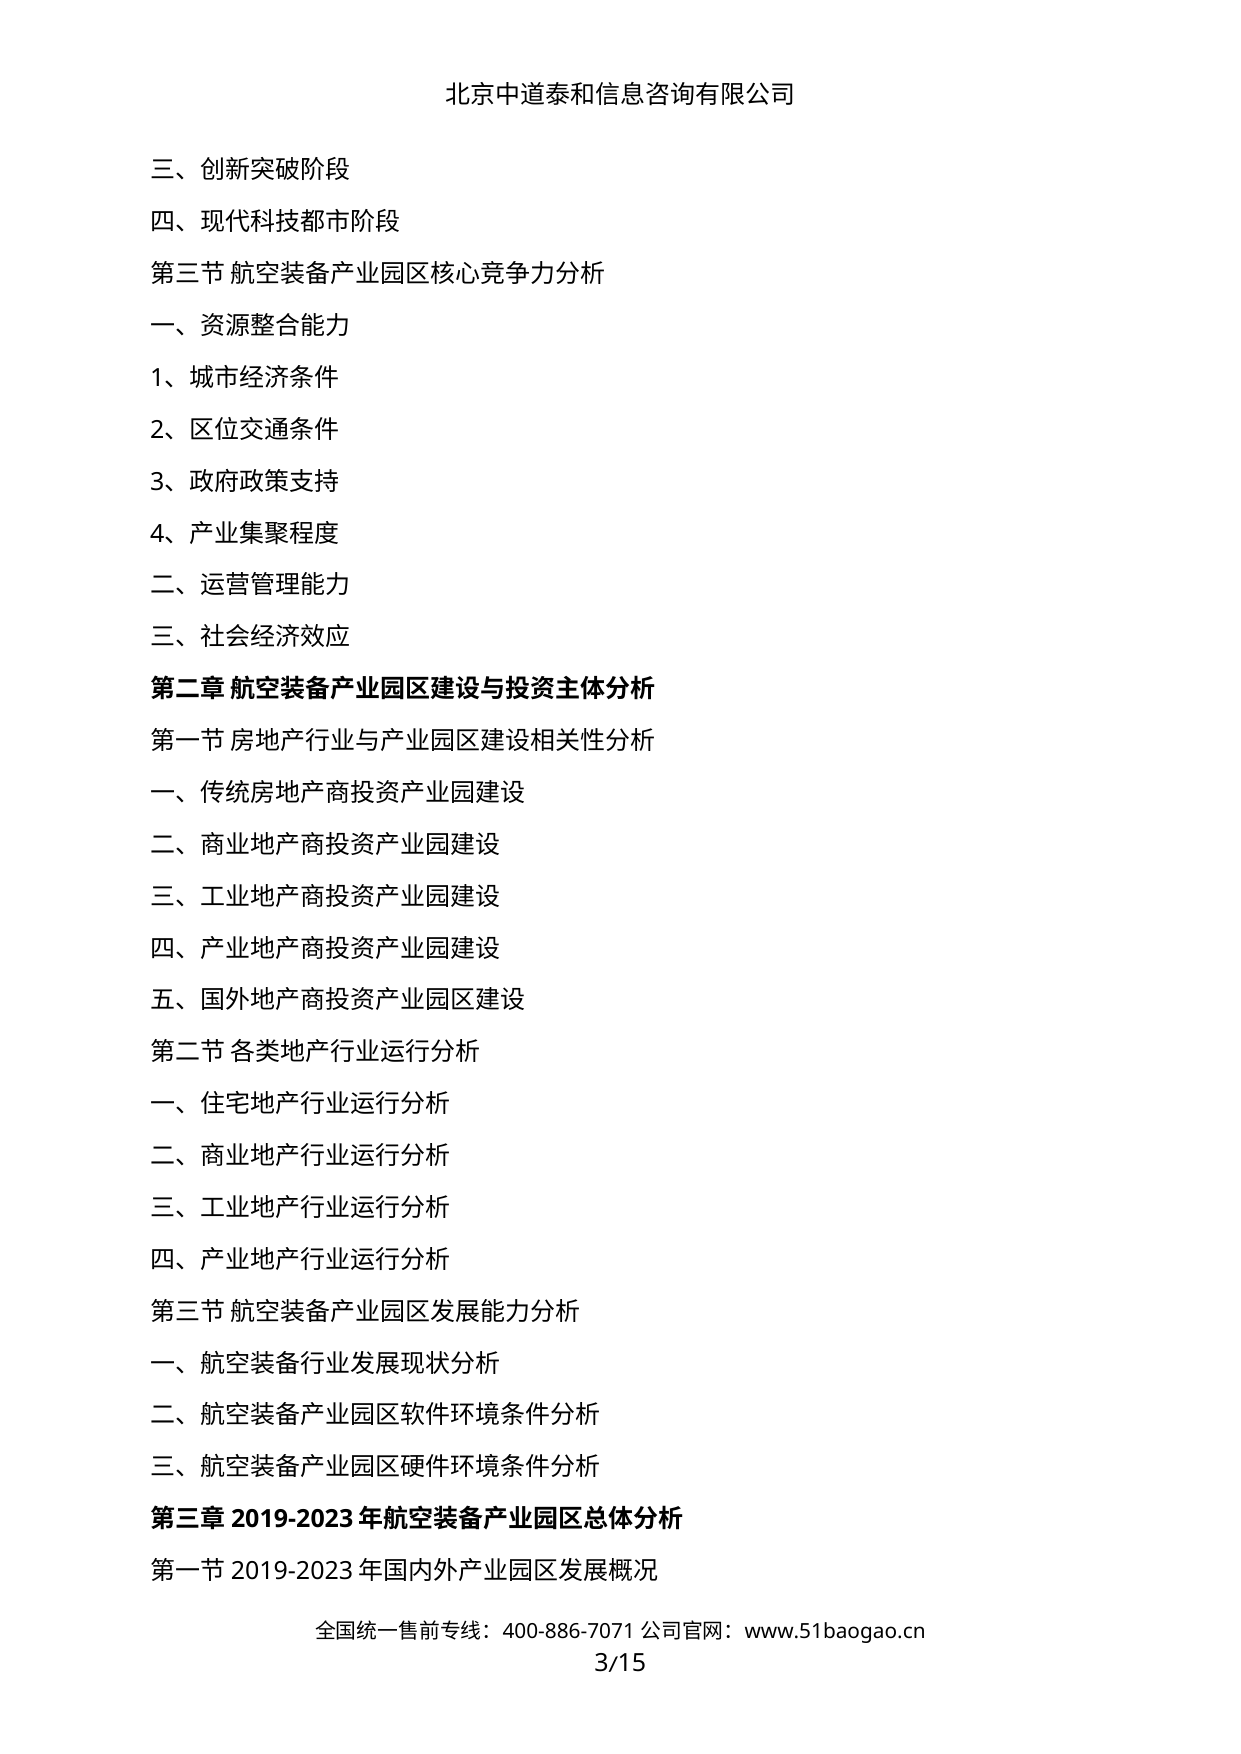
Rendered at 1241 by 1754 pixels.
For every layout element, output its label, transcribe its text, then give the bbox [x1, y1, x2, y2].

text 1、城市经济条件 [150, 357, 1090, 394]
text 二、运营管理能力 [150, 565, 1090, 601]
text 四、现代科技都市阶段 [150, 202, 1090, 238]
text 第一节 房地产行业与产业园区建设相关性分析 [150, 721, 1090, 757]
text 三、航空装备产业园区硬件环境条件分析 [150, 1447, 1090, 1483]
text 第二节 各类地产行业运行分析 [150, 1032, 1090, 1068]
text 第三节 航空装备产业园区发展能力分析 [150, 1291, 1090, 1327]
text 一、航空装备行业发展现状分析 [150, 1343, 1090, 1379]
text 一、住宅地产行业运行分析 [150, 1084, 1090, 1120]
text 一、资源整合能力 [150, 306, 1090, 342]
text 四、产业地产商投资产业园建设 [150, 928, 1090, 964]
text 一、传统房地产商投资产业园建设 [150, 772, 1090, 809]
text 2、区位交通条件 [150, 409, 1090, 446]
text 4、产业集聚程度 [150, 513, 1090, 549]
text 第二章 航空装备产业园区建设与投资主体分析 [150, 669, 1090, 705]
text 四、产业地产行业运行分析 [150, 1239, 1090, 1276]
text 二、商业地产行业运行分析 [150, 1136, 1090, 1172]
text 第三章 2019-2023年航空装备产业园区总体分析 [150, 1499, 1090, 1535]
text 三、创新突破阶段 [150, 150, 1090, 186]
text 二、航空装备产业园区软件环境条件分析 [150, 1395, 1090, 1431]
text 二、商业地产商投资产业园建设 [150, 824, 1090, 861]
text 3、政府政策支持 [150, 461, 1090, 497]
text 三、社会经济效应 [150, 617, 1090, 653]
text 三、工业地产行业运行分析 [150, 1187, 1090, 1224]
text 第一节 2019-2023年国内外产业园区发展概况 [150, 1551, 1090, 1587]
text 三、工业地产商投资产业园建设 [150, 876, 1090, 912]
text 第三节 航空装备产业园区核心竞争力分析 [150, 254, 1090, 290]
text 五、国外地产商投资产业园区建设 [150, 980, 1090, 1016]
